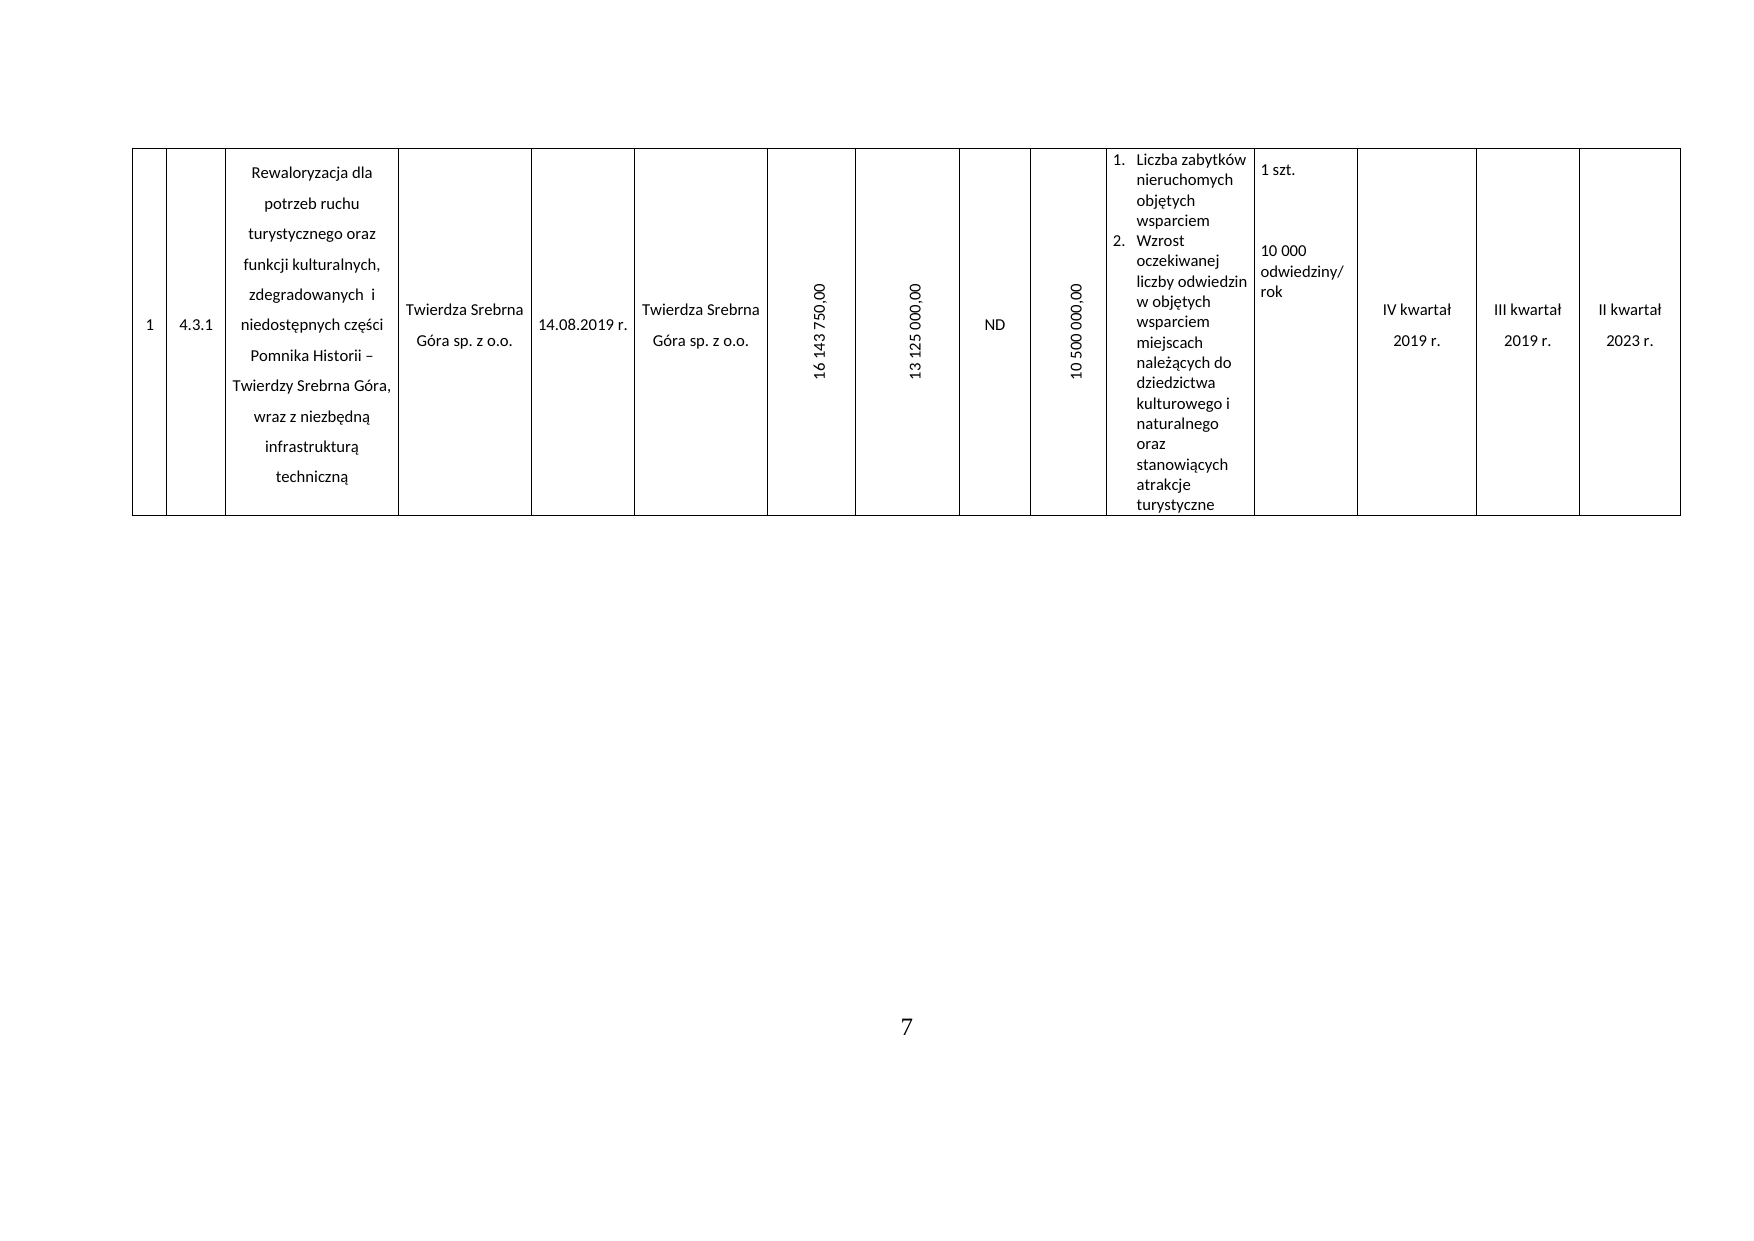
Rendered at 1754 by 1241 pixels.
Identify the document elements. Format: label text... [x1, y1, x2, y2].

table_cell 1 szt. 10 000 odwiedziny/ rok [1255, 149, 1357, 515]
table_cell Twierdza Srebrna Góra sp. z o.o. [635, 149, 767, 515]
table_cell 4.3.1 [167, 149, 225, 515]
table_cell Rewaloryzacja dla potrzeb ruchu turystycznego oraz funkcji kulturalnych, zdegradowanych i niedostępnych części Pomnika Historii – Twierdzy Srebrna Góra, wraz z niezbędną infrastrukturą techniczną [226, 149, 398, 515]
table_cell II kwartał 2023 r. [1580, 149, 1680, 515]
table_cell 14.08.2019 r. [532, 149, 634, 515]
table_cell ND [960, 149, 1030, 515]
table_cell Liczba zabytków nieruchomych objętych wsparciem Wzrost oczekiwanej liczby odwiedzin w objętych wsparciem miejscach należących do dziedzictwa kulturowego i naturalnego oraz stanowiących atrakcje turystyczne [1107, 149, 1254, 515]
table_cell 10 500 000,00 [1031, 149, 1106, 515]
table_cell Twierdza Srebrna Góra sp. z o.o. [399, 149, 531, 515]
table_cell 16 143 750,00 [768, 149, 855, 515]
table_cell 1 [133, 149, 166, 515]
table_cell 13 125 000,00 [856, 149, 959, 515]
table_cell IV kwartał 2019 r. [1358, 149, 1476, 515]
table_cell III kwartał 2019 r. [1477, 149, 1579, 515]
